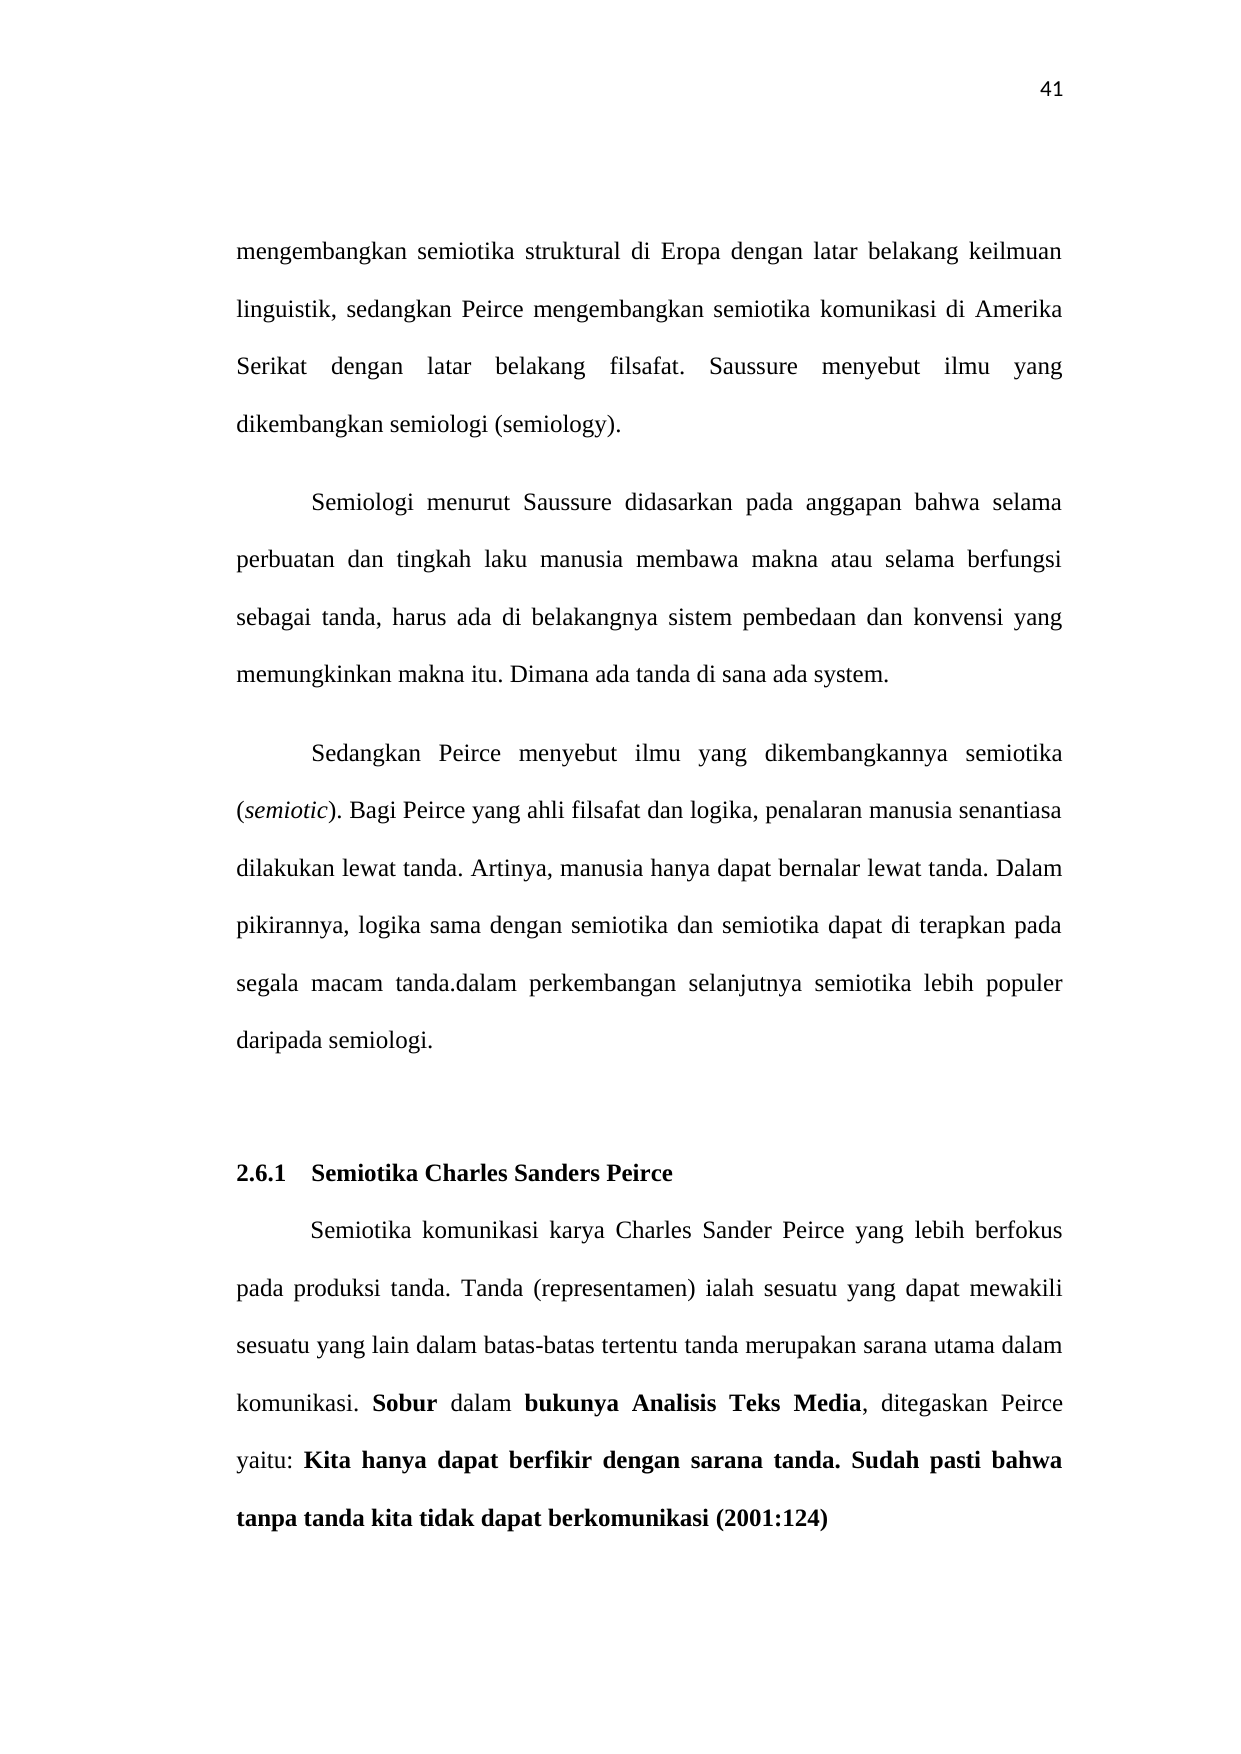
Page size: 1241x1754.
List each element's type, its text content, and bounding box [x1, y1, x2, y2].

subtitle 2.6.1 Semiotika Charles Sanders Peirce [236, 1158, 1063, 1186]
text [236, 236, 1063, 437]
text Semiologi menurut Saussure didasarkan pada anggapan bahwa selama perbuatan dan tingkah laku manusia membawa makna atau selama berfungsi sebagai tanda, harus ada di belakangnya sistem pembedaan dan konvensi yang memungkinkan makna itu. Dimana ada tanda di sana ada system. [236, 487, 1063, 688]
text Sedangkan Peirce menyebut ilmu yang dikembangkannya semiotika (semiotic). Bagi Peirce yang ahli filsafat dan logika, penalaran manusia senantiasa dilakukan lewat tanda. Artinya, manusia hanya dapat bernalar lewat tanda. Dalam pikirannya, logika sama dengan semiotika dan semiotika dapat di terapkan pada segala macam tanda.dalam perkembangan selanjutnya semiotika lebih populer daripada semiologi. [236, 738, 1063, 1054]
text Semiotika komunikasi karya Charles Sander Peirce yang lebih berfokus pada produksi tanda. Tanda (representamen) ialah sesuatu yang dapat mewakili sesuatu yang lain dalam batas-batas tertentu tanda merupakan sarana utama dalam komunikasi. Sobur dalam bukunya Analisis Teks Media, ditegaskan Peirce yaitu: Kita hanya dapat berfikir dengan sarana tanda. Sudah pasti bahwa tanpa tanda kita tidak dapat berkomunikasi (2001:124) [236, 1215, 1063, 1531]
